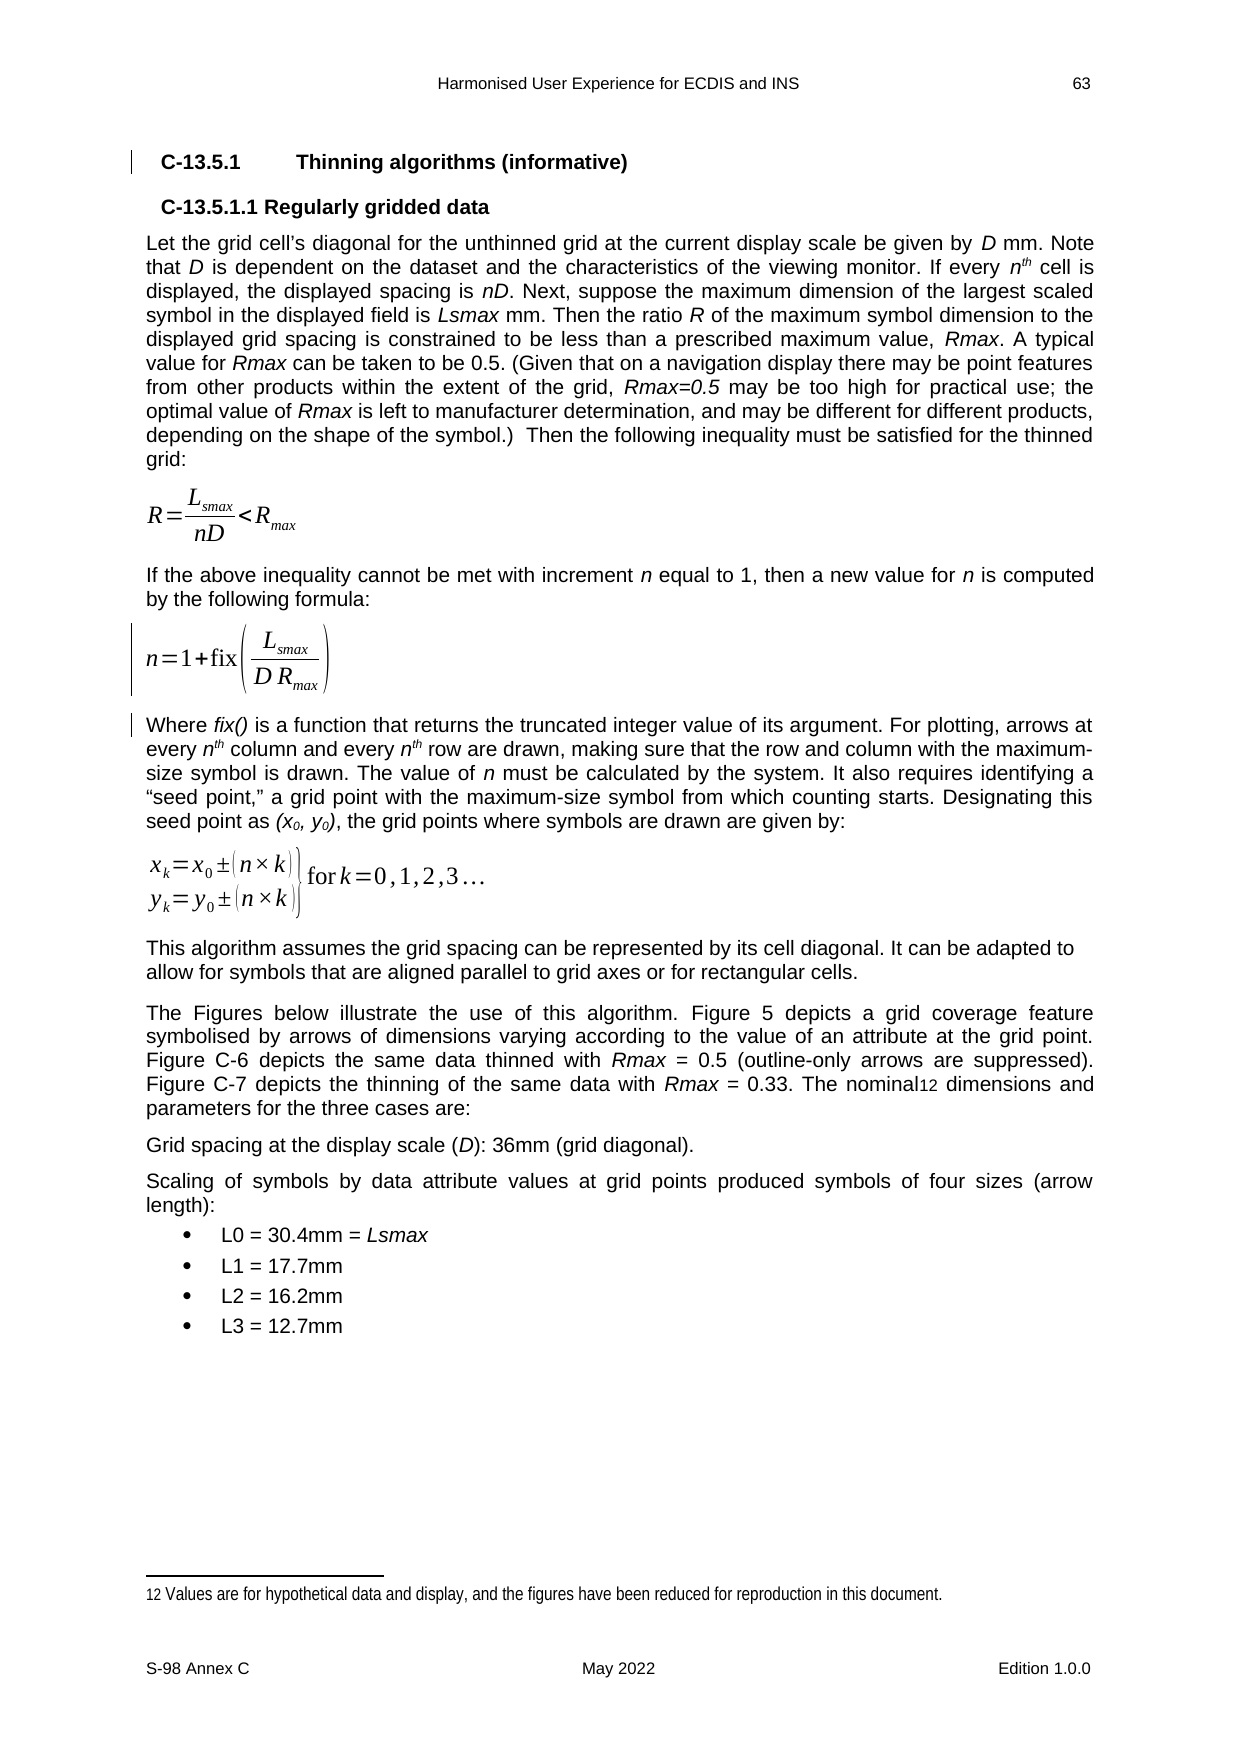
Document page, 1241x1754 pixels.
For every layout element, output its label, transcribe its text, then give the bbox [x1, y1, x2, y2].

list L1 = 17.7mm [183, 1253, 1094, 1278]
list L0 = 30.4mm = Lsmax [183, 1223, 1094, 1247]
list L2 = 16.2mm [183, 1284, 1094, 1308]
list L3 = 12.7mm [183, 1314, 1094, 1338]
text Grid spacing at the display scale (D): 36mm (grid diagonal). [146, 1133, 1094, 1157]
text If the above inequality cannot be met with increment n equal to 1, then a new value for n is computed by the following formula: [146, 563, 1094, 611]
text Scaling of symbols by data attribute values at grid points produced symbols of four sizes (arrow length): [146, 1169, 1094, 1217]
text The Figures below illustrate the use of this algorithm. Figure 5 depicts a grid coverage feature symbolised by arrows of dimensions varying according to the value of an attribute at the grid point. Figure C-6 depicts the same data thinned with Rmax = 0.5 (outline-only arrows are suppressed). Figure C-7 depicts the thinning of the same data with Rmax = 0.33. The nominal dimensions and parameters for the three cases are: [146, 1000, 1094, 1120]
text This algorithm assumes the grid spacing can be represented by its cell diagonal. It can be adapted to allow for symbols that are aligned parallel to grid axes or for rectangular cells. [146, 936, 1094, 984]
text Where fix() is a function that returns the truncated integer value of its argument. For plotting, arrows at every nth column and every nth row are drawn, making sure that the row and column with the maximum-size symbol is drawn. The value of n must be calculated by the system. It also requires identifying a “seed point,” a grid point with the maximum-size symbol from which counting starts. Designating this seed point as (x0, y0), the grid points where symbols are drawn are given by: [146, 713, 1094, 833]
subtitle Regularly gridded data [161, 195, 1094, 219]
text Let the grid cell’s diagonal for the unthinned grid at the current display scale be given by D mm. Note that D is dependent on the dataset and the characteristics of the viewing monitor. If every nth cell is displayed, the displayed spacing is nD. Next, suppose the maximum dimension of the largest scaled symbol in the displayed field is Lsmax mm. Then the ratio R of the maximum symbol dimension to the displayed grid spacing is constrained to be less than a prescribed maximum value, Rmax. A typical value for Rmax can be taken to be 0.5. (Given that on a navigation display there may be point features from other products within the extent of the grid, Rmax=0.5 may be too high for practical use; the optimal value of Rmax is left to manufacturer determination, and may be different for different products, depending on the shape of the symbol.) Then the following inequality must be satisfied for the thinned grid: [146, 231, 1094, 471]
subtitle Thinning algorithms (informative) [161, 150, 1094, 174]
